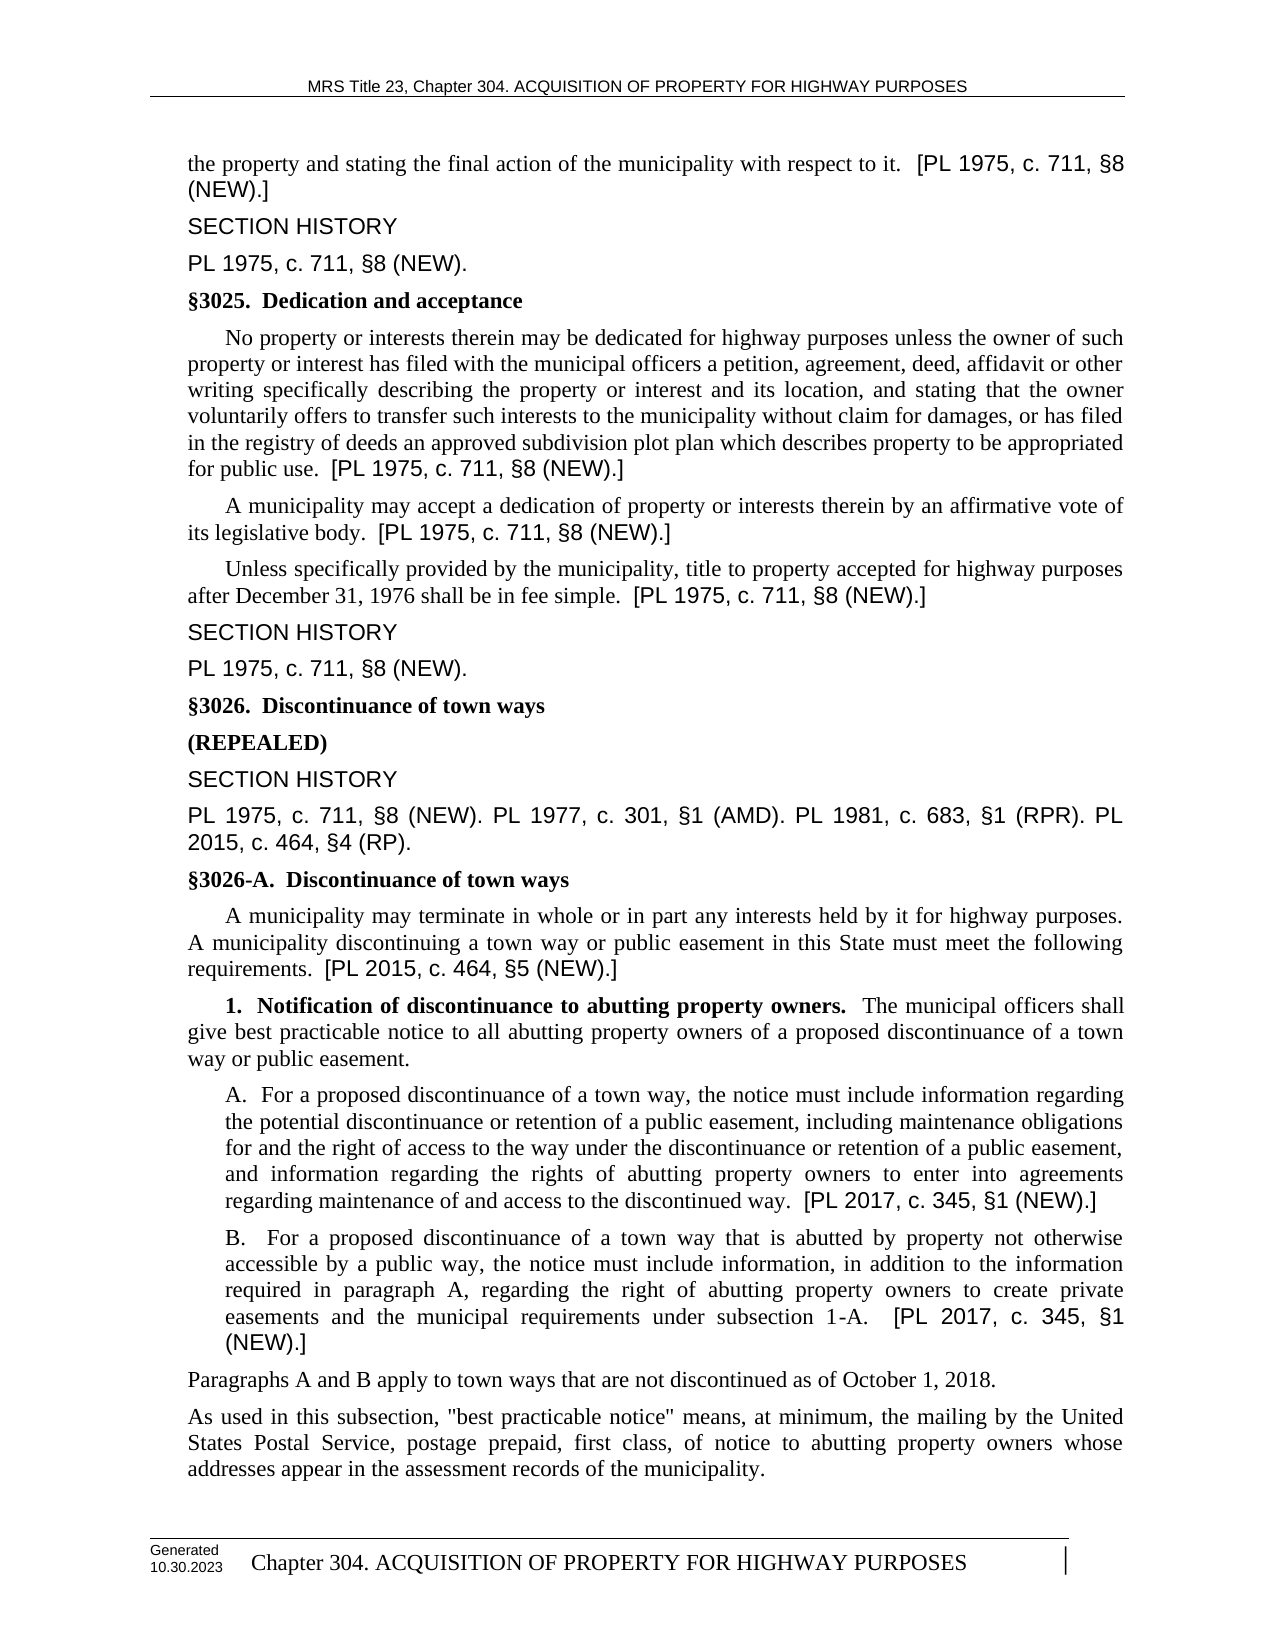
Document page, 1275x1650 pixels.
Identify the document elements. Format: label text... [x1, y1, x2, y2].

text (REPEALED) [187, 729, 1125, 755]
text §3025. Dedication and acceptance [187, 287, 1125, 313]
text As used in this subsection, "best practicable notice" means, at minimum, the mailing by the United States Postal Service, postage prepaid, first class, of notice to abutting property owners whose addresses appear in the assessment records of the municipality. [187, 1403, 1125, 1482]
text PL 1975, c. 711, §8 (NEW). [187, 655, 1125, 682]
text SECTION HISTORY [187, 619, 1125, 645]
text §3026. Discontinuance of town ways [187, 692, 1125, 718]
text A municipality may terminate in whole or in part any interests held by it for highway purposes. A municipality discontinuing a town way or public easement in this State must meet the following requirements. [PL 2015, c. 464, §5 (NEW).] [187, 902, 1125, 982]
text A. For a proposed discontinuance of a town way, the notice must include information regarding the potential discontinuance or retention of a public easement, including maintenance obligations for and the right of access to the way under the discontinuance or retention of a public easement, and information regarding the rights of abutting property owners to enter into agreements regarding maintenance of and access to the discontinued way. [PL 2017, c. 345, §1 (NEW).] [225, 1081, 1125, 1213]
text SECTION HISTORY [187, 213, 1125, 239]
text SECTION HISTORY [187, 766, 1125, 792]
text B. For a proposed discontinuance of a town way that is abutted by property not otherwise accessible by a public way, the notice must include information, in addition to the information required in paragraph A, regarding the right of abutting property owners to create private easements and the municipal requirements under subsection 1‑A. [PL 2017, c. 345, §1 (NEW).] [225, 1224, 1125, 1356]
text A municipality may accept a dedication of property or interests therein by an affirmative vote of its legislative body. [PL 1975, c. 711, §8 (NEW).] [187, 492, 1125, 545]
text No property or interests therein may be dedicated for highway purposes unless the owner of such property or interest has filed with the municipal officers a petition, agreement, deed, affidavit or other writing specifically describing the property or interest and its location, and stating that the owner voluntarily offers to transfer such interests to the municipality without claim for damages, or has filed in the registry of deeds an approved subdivision plot plan which describes property to be appropriated for public use. [PL 1975, c. 711, §8 (NEW).] [187, 323, 1125, 482]
text PL 1975, c. 711, §8 (NEW). PL 1977, c. 301, §1 (AMD). PL 1981, c. 683, §1 (RPR). PL 2015, c. 464, §4 (RP). [187, 802, 1125, 855]
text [187, 150, 1125, 203]
text Paragraphs A and B apply to town ways that are not discontinued as of October 1, 2018. [187, 1366, 1125, 1392]
text 1. Notification of discontinuance to abutting property owners. The municipal officers shall give best practicable notice to all abutting property owners of a proposed discontinuance of a town way or public easement. [187, 992, 1125, 1071]
text PL 1975, c. 711, §8 (NEW). [187, 250, 1125, 276]
text Unless specifically provided by the municipality, title to property accepted for highway purposes after December 31, 1976 shall be in fee simple. [PL 1975, c. 711, §8 (NEW).] [187, 555, 1125, 608]
text §3026-A. Discontinuance of town ways [187, 866, 1125, 892]
